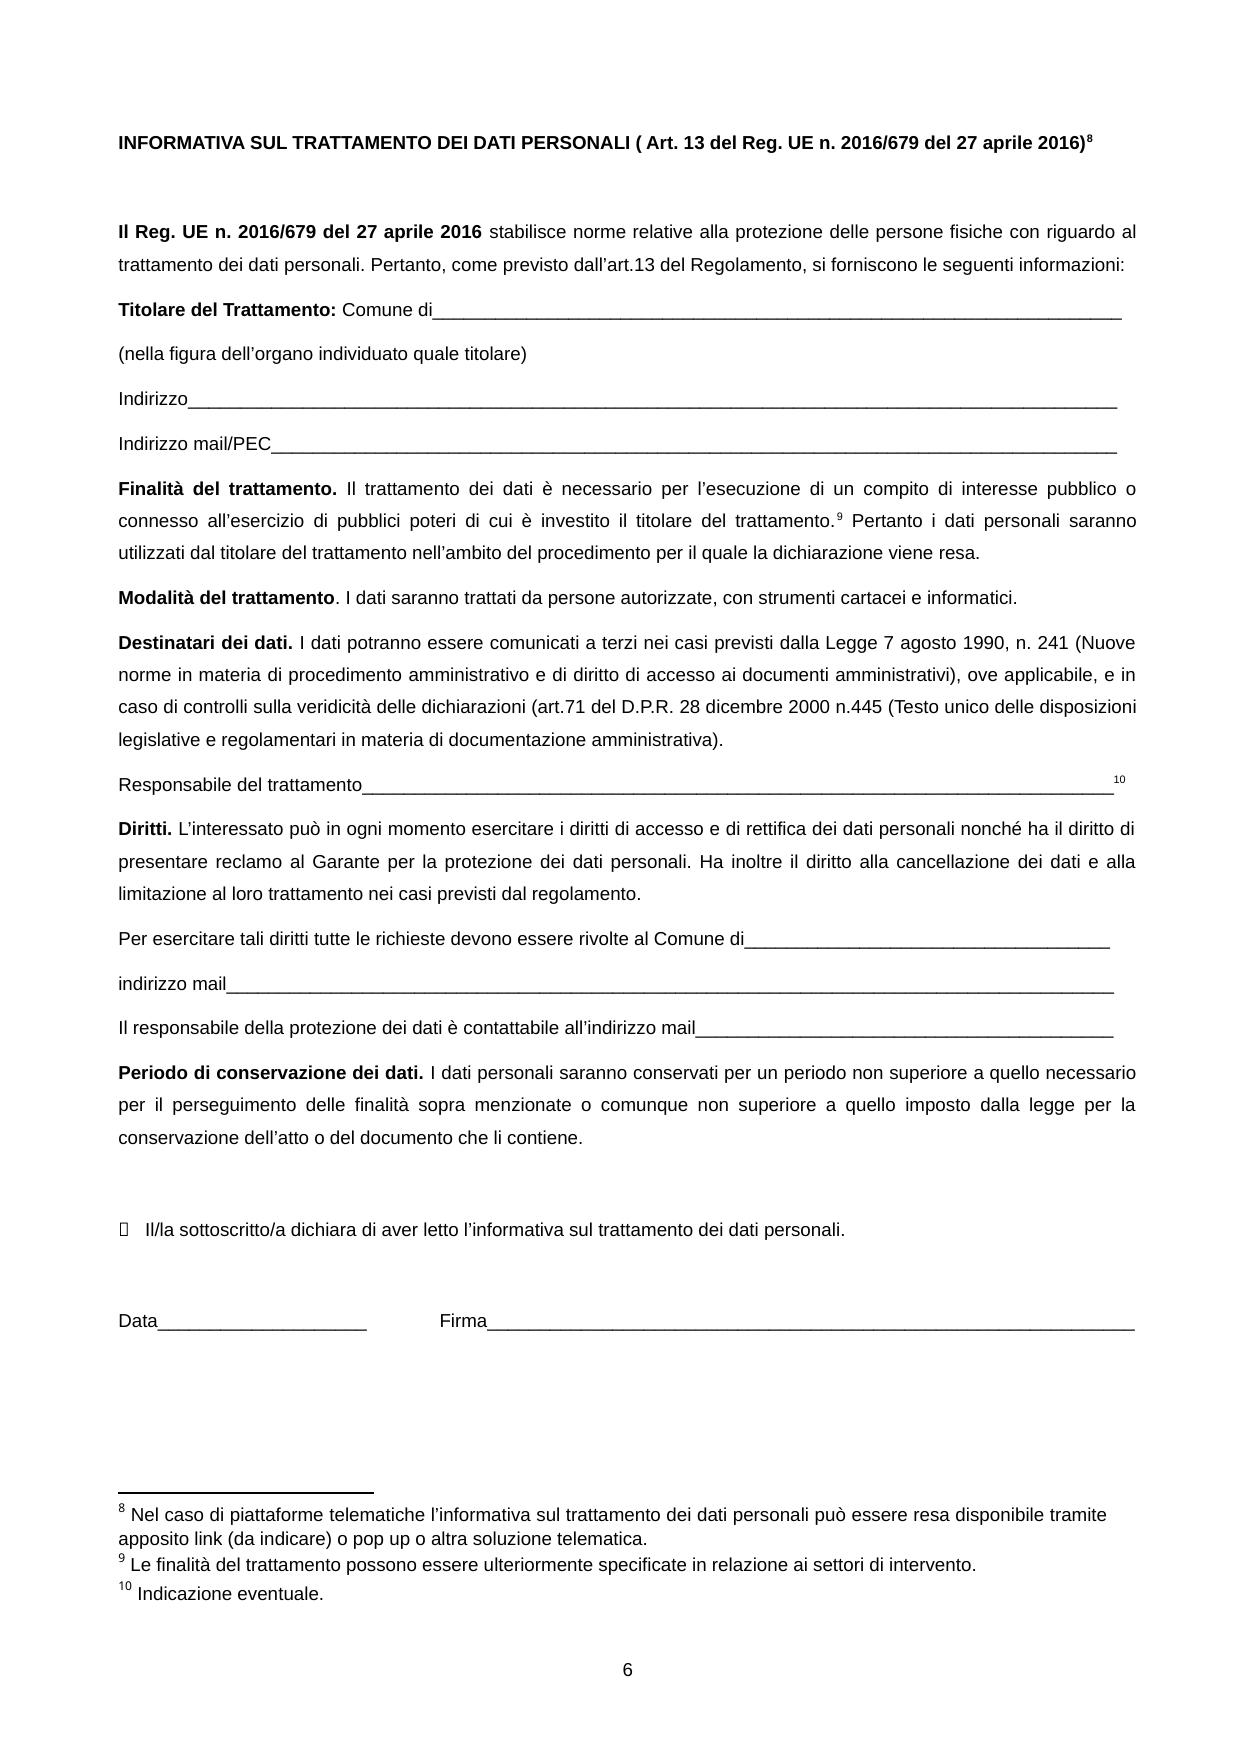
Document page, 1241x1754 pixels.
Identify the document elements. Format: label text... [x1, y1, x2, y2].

text Titolare del Trattamento: Comune di__________________________________________________________________ [118, 298, 1137, 320]
text Data____________________ Firma______________________________________________________________ [118, 1310, 1137, 1332]
text Il Reg. UE n. 2016/679 del 27 aprile 2016 stabilisce norme relative alla protezione delle persone fisiche con riguardo al trattamento dei dati personali. Pertanto, come previsto dall’art.13 del Regolamento, si forniscono le seguenti informazioni: [118, 221, 1137, 275]
text Diritti. L’interessato può in ogni momento esercitare i diritti di accesso e di rettifica dei dati personali nonché ha il diritto di presentare reclamo al Garante per la protezione dei dati personali. Ha inoltre il diritto alla cancellazione dei dati e alla limitazione al loro trattamento nei casi previsti dal regolamento. [118, 818, 1137, 904]
text Periodo di conservazione dei dati. I dati personali saranno conservati per un periodo non superiore a quello necessario per il perseguimento delle finalità sopra menzionate o comunque non superiore a quello imposto dalla legge per la conservazione dell’atto o del documento che li contiene. [118, 1062, 1137, 1148]
text Indirizzo mail/PEC_________________________________________________________________________________ [118, 433, 1137, 454]
text (nella figura dell’organo individuato quale titolare) [118, 343, 1137, 365]
text INFORMATIVA SUL TRATTAMENTO DEI DATI PERSONALI ( Art. 13 del Reg. UE n. 2016/679 del 27 aprile 2016) [118, 132, 1137, 153]
text  Il/la sottoscritto/a dichiara di aver letto l’informativa sul trattamento dei dati personali. [118, 1216, 1137, 1242]
text Finalità del trattamento. Il trattamento dei dati è necessario per l’esecuzione di un compito di interesse pubblico o connesso all’esercizio di pubblici poteri di cui è investito il titolare del trattamento. Pertanto i dati personali saranno utilizzati dal titolare del trattamento nell’ambito del procedimento per il quale la dichiarazione viene resa. [118, 478, 1137, 564]
text Per esercitare tali diritti tutte le richieste devono essere rivolte al Comune di___________________________________ [118, 928, 1137, 949]
text Destinatari dei dati. I dati potranno essere comunicati a terzi nei casi previsti dalla Legge 7 agosto 1990, n. 241 (Nuove norme in materia di procedimento amministrativo e di diritto di accesso ai documenti amministrativi), ove applicabile, e in caso di controlli sulla veridicità delle dichiarazioni (art.71 del D.P.R. 28 dicembre 2000 n.445 (Testo unico delle disposizioni legislative e regolamentari in materia di documentazione amministrativa). [118, 632, 1137, 750]
text Responsabile del trattamento________________________________________________________________________ [118, 773, 1137, 795]
text indirizzo mail_____________________________________________________________________________________ [118, 972, 1137, 994]
text Indirizzo_________________________________________________________________________________________ [118, 388, 1137, 409]
text Il responsabile della protezione dei dati è contattabile all’indirizzo mail________________________________________ [118, 1017, 1137, 1039]
text Modalità del trattamento. I dati saranno trattati da persone autorizzate, con strumenti cartacei e informatici. [118, 587, 1137, 608]
